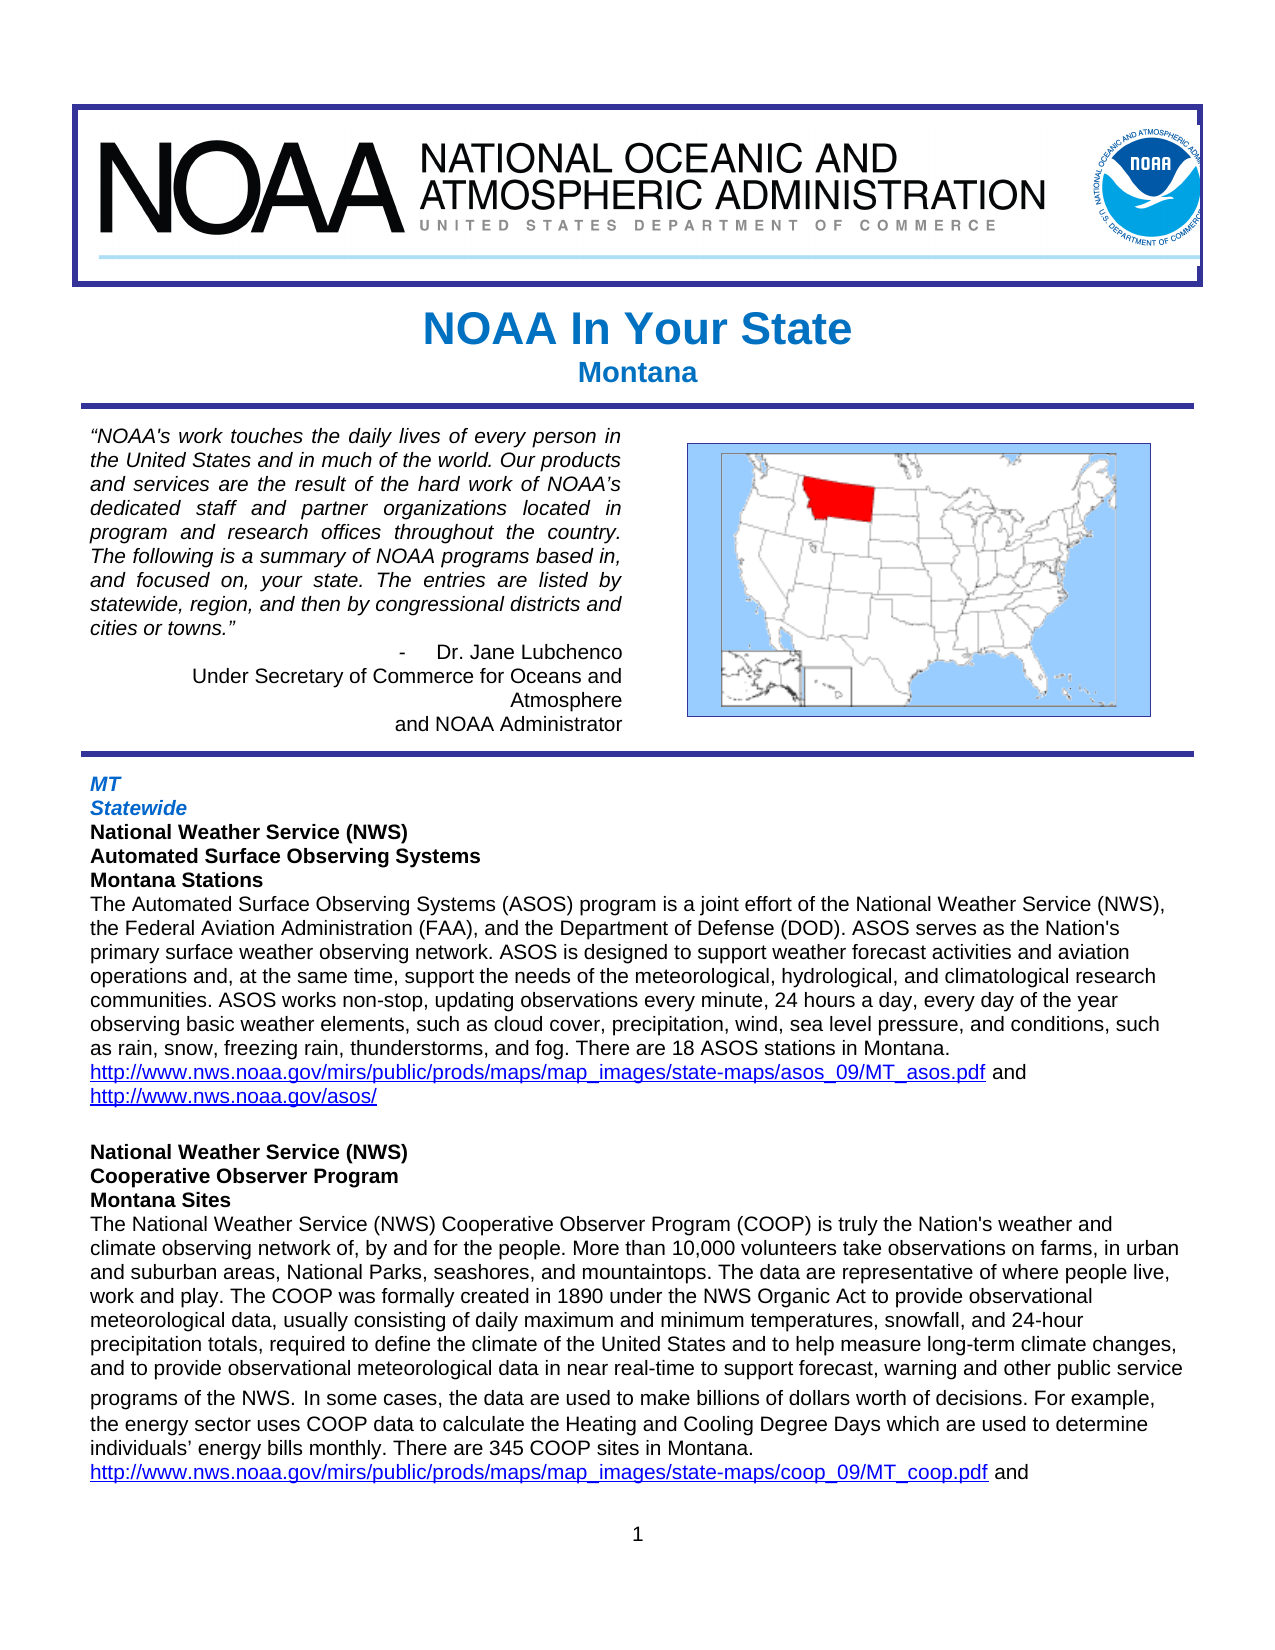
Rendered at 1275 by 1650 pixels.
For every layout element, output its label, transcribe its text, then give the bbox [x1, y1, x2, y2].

picture [90, 125, 1200, 266]
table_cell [75, 751, 1200, 1499]
table_cell NOAA In Your State Montana [75, 287, 1200, 403]
table_cell [638, 403, 1200, 751]
table_cell “NOAA's work touches the daily lives of every person in the United States and in much of the world. Our products and services are the result of the hard work of NOAA’s dedicated staff and partner organizations located in program and research offices throughout the country. The following is a summary of NOAA programs based in, and focused on, your state. The entries are listed by statewide, region, and then by congressional districts and cities or towns.” Dr. Jane Lubchenco Under Secretary of Commerce for Oceans and Atmosphere and NOAA Administrator [75, 403, 637, 751]
table_header [78, 110, 1197, 281]
picture [721, 453, 1117, 707]
